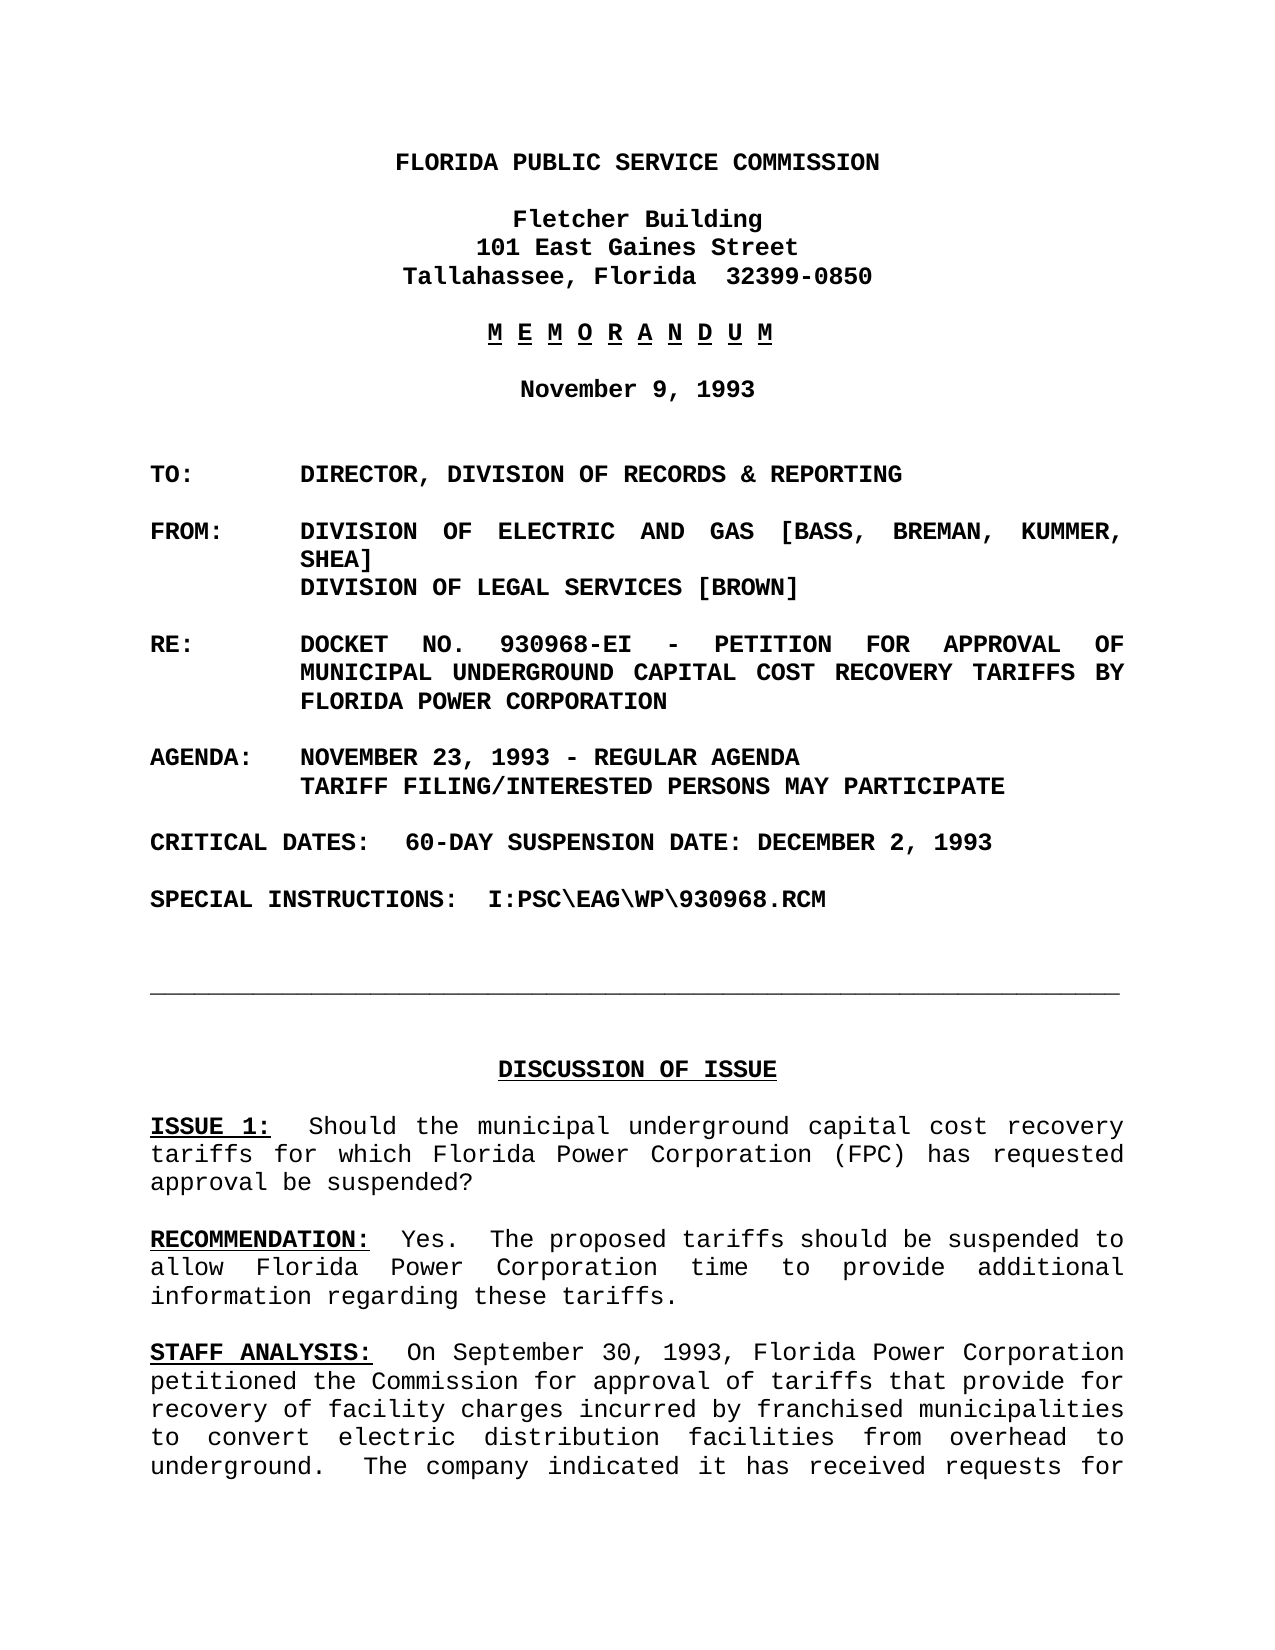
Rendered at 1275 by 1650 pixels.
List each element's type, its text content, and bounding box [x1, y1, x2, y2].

text ISSUE 1: Should the municipal underground capital cost recovery tariffs for which Florida Power Corporation (FPC) has requested approval be suspended? [150, 1113, 1125, 1198]
text DIVISION OF LEGAL SERVICES [BROWN] [150, 575, 1125, 603]
text DISCUSSION OF ISSUE [150, 1057, 1125, 1085]
text RECOMMENDATION: Yes. The proposed tariffs should be suspended to allow Florida Power Corporation time to provide additional information regarding these tariffs. [150, 1227, 1125, 1312]
text Tallahassee, Florida 32399-0850 [150, 263, 1125, 292]
text __________________________________________________________________ [150, 972, 1125, 1000]
text Fletcher Building [150, 207, 1125, 235]
text RE: DOCKET NO. 930968-EI - PETITION FOR APPROVAL OF MUNICIPAL UNDERGROUND CAPITAL COST RECOVERY TARIFFS BY FLORIDA POWER CORPORATION [150, 632, 1125, 717]
text SPECIAL INSTRUCTIONS: I:PSC\EAG\WP\930968.RCM [150, 887, 1125, 915]
text AGENDA: NOVEMBER 23, 1993 - REGULAR AGENDA [150, 745, 1125, 773]
text TO: DIRECTOR, DIVISION OF RECORDS & REPORTING [150, 462, 1125, 490]
text TARIFF FILING/INTERESTED PERSONS MAY PARTICIPATE [150, 773, 1125, 802]
text November 9, 1993 [150, 377, 1125, 405]
text M E M O R A N D U M [150, 320, 1125, 348]
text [150, 1340, 1125, 1482]
text CRITICAL DATES: 60-DAY SUSPENSION DATE: DECEMBER 2, 1993 [150, 830, 1125, 858]
text 101 East Gaines Street [150, 235, 1125, 263]
text FROM: DIVISION OF ELECTRIC AND GAS [BASS, BREMAN, KUMMER, SHEA] [150, 518, 1125, 575]
text FLORIDA PUBLIC SERVICE COMMISSION [150, 150, 1125, 178]
